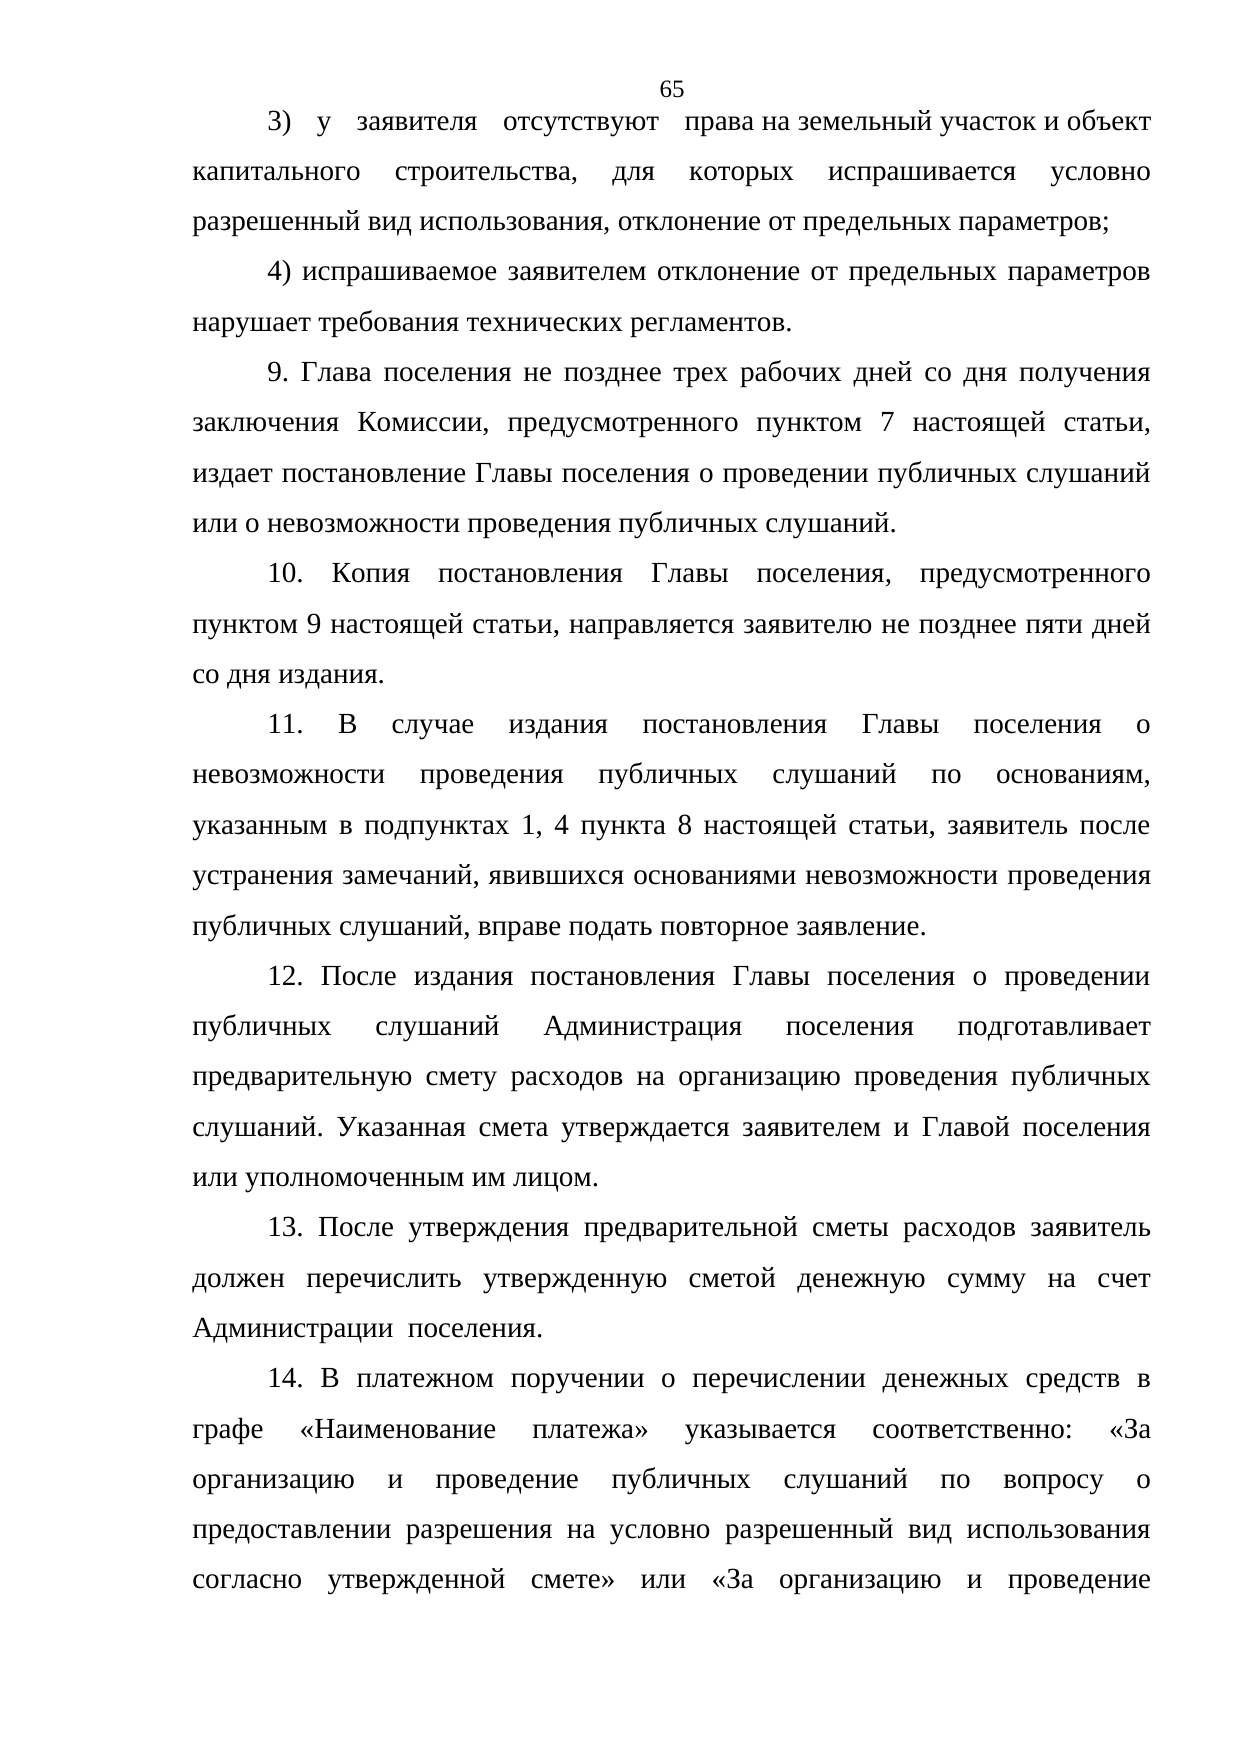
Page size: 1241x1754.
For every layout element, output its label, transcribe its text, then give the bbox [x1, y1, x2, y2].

text 3) у заявителя отсутствуют права на земельный участок и объект капитального строительства, для которых испрашивается условно разрешенный вид использования, отклонение от предельных параметров; [192, 103, 1152, 237]
text 10. Копия постановления Главы поселения, предусмотренного пунктом 9 настоящей статьи, направляется заявителю не позднее пяти дней со дня издания. [192, 555, 1152, 689]
text 4) испрашиваемое заявителем отклонение от предельных параметров нарушает требования технических регламентов. [192, 253, 1152, 337]
text 12. После издания постановления Главы поселения о проведении публичных слушаний Администрация поселения подготавливает предварительную смету расходов на организацию проведения публичных слушаний. Указанная смета утверждается заявителем и Главой поселения или уполномоченным им лицом. [192, 958, 1152, 1193]
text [192, 1360, 1152, 1595]
text 13. После утверждения предварительной сметы расходов заявитель должен перечислить утвержденную сметой денежную сумму на счет Администрации поселения. [192, 1209, 1152, 1344]
text 9. Глава поселения не позднее трех рабочих дней со дня получения заключения Комиссии, предусмотренного пунктом 7 настоящей статьи, издает постановление Главы поселения о проведении публичных слушаний или о невозможности проведения публичных слушаний. [192, 354, 1152, 539]
text 11. В случае издания постановления Главы поселения о невозможности проведения публичных слушаний по основаниям, указанным в подпунктах 1, 4 пункта 8 настоящей статьи, заявитель после устранения замечаний, явившихся основаниями невозможности проведения публичных слушаний, вправе подать повторное заявление. [192, 706, 1152, 941]
